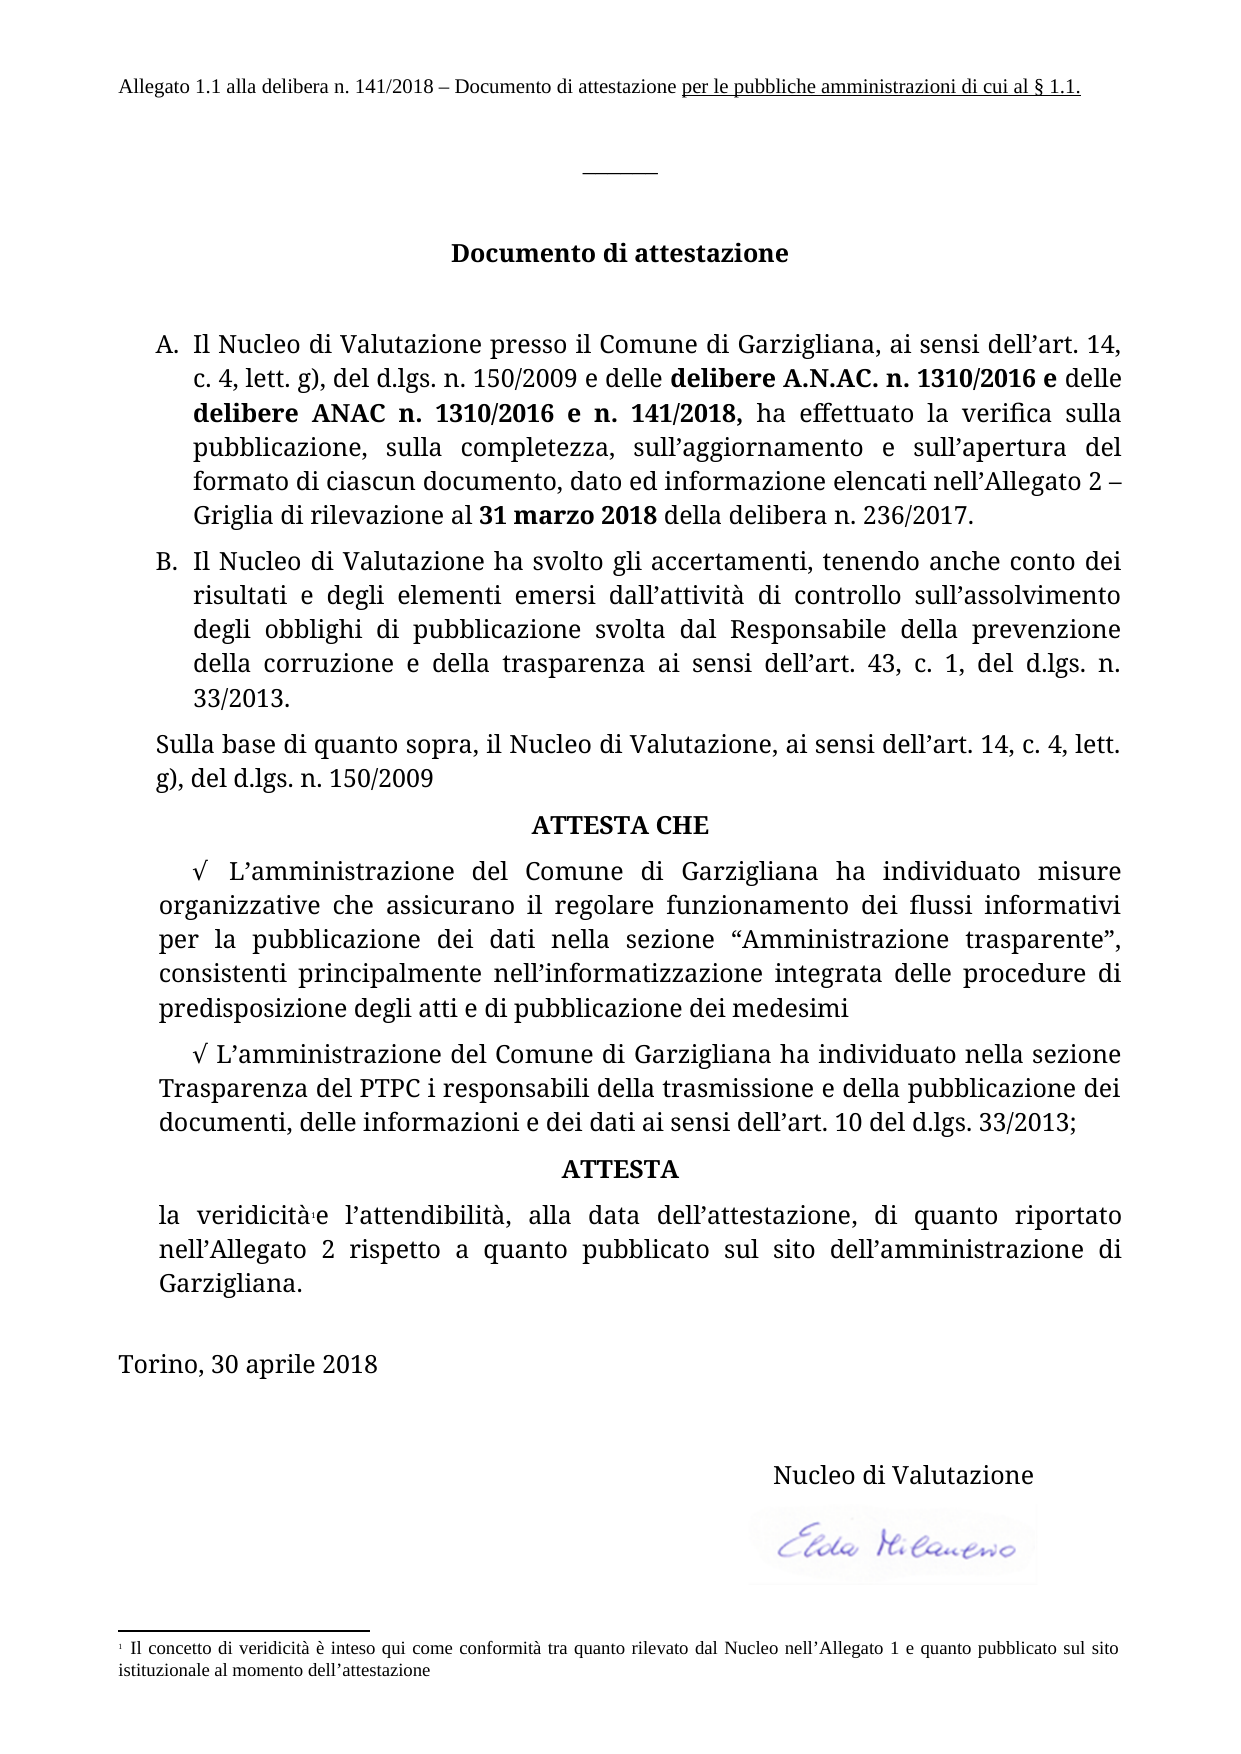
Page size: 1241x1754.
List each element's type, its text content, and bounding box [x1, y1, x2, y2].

text Torino, 30 aprile 2018 [118, 1347, 1122, 1380]
list Il Nucleo di Valutazione presso il Comune di Garzigliana, ai sensi dell’art. 14, c. 4, lett. g), del d.lgs. n. 150/2009 e delle delibere A.N.AC. n. 1310/2016 e delle delibere ANAC n. 1310/2016 e n. 141/2018, ha effettuato la verifica sulla pubblicazione, sulla completezza, sull’aggiornamento e sull’apertura del formato di ciascun documento, dato ed informazione elencati nell’Allegato 2 – Griglia di rilevazione al 31 marzo 2018 della delibera n. 236/2017. [155, 327, 1122, 531]
list √ l’amministrazione del Comune di Garzigliana ha individuato nella sezione Trasparenza del PTPC i responsabili della trasmissione e della pubblicazione dei documenti, delle informazioni e dei dati ai sensi dell’art. 10 del d.lgs. 33/2013; [158, 1037, 1122, 1139]
picture [748, 1504, 1039, 1586]
list √ l’amministrazione del Comune di Garzigliana ha individuato misure organizzative che assicurano il regolare funzionamento dei flussi informativi per la pubblicazione dei dati nella sezione “Amministrazione trasparente”, consistenti principalmente nell’informatizzazione integrata delle procedure di predisposizione degli atti e di pubblicazione dei medesimi [158, 854, 1122, 1024]
list Il Nucleo di Valutazione ha svolto gli accertamenti, tenendo anche conto dei risultati e degli elementi emersi dall’attività di controllo sull’assolvimento degli obblighi di pubblicazione svolta dal Responsabile della prevenzione della corruzione e della trasparenza ai sensi dell’art. 43, c. 1, del d.lgs. n. 33/2013. [155, 544, 1122, 714]
list Sulla base di quanto sopra, il Nucleo di Valutazione, ai sensi dell’art. 14, c. 4, lett. g), del d.lgs. n. 150/2009 [156, 727, 1122, 795]
list la veridicitàe l’attendibilità, alla data dell’attestazione, di quanto riportato nell’Allegato 2 rispetto a quanto pubblicato sul sito dell’amministrazione di Garzigliana. [158, 1198, 1122, 1300]
text ______ [118, 148, 1122, 176]
text ATTESTA [118, 1151, 1122, 1186]
text Nucleo di Valutazione [664, 1458, 1122, 1492]
text ATTESTA CHE [118, 807, 1122, 841]
text Documento di attestazione [118, 235, 1122, 269]
